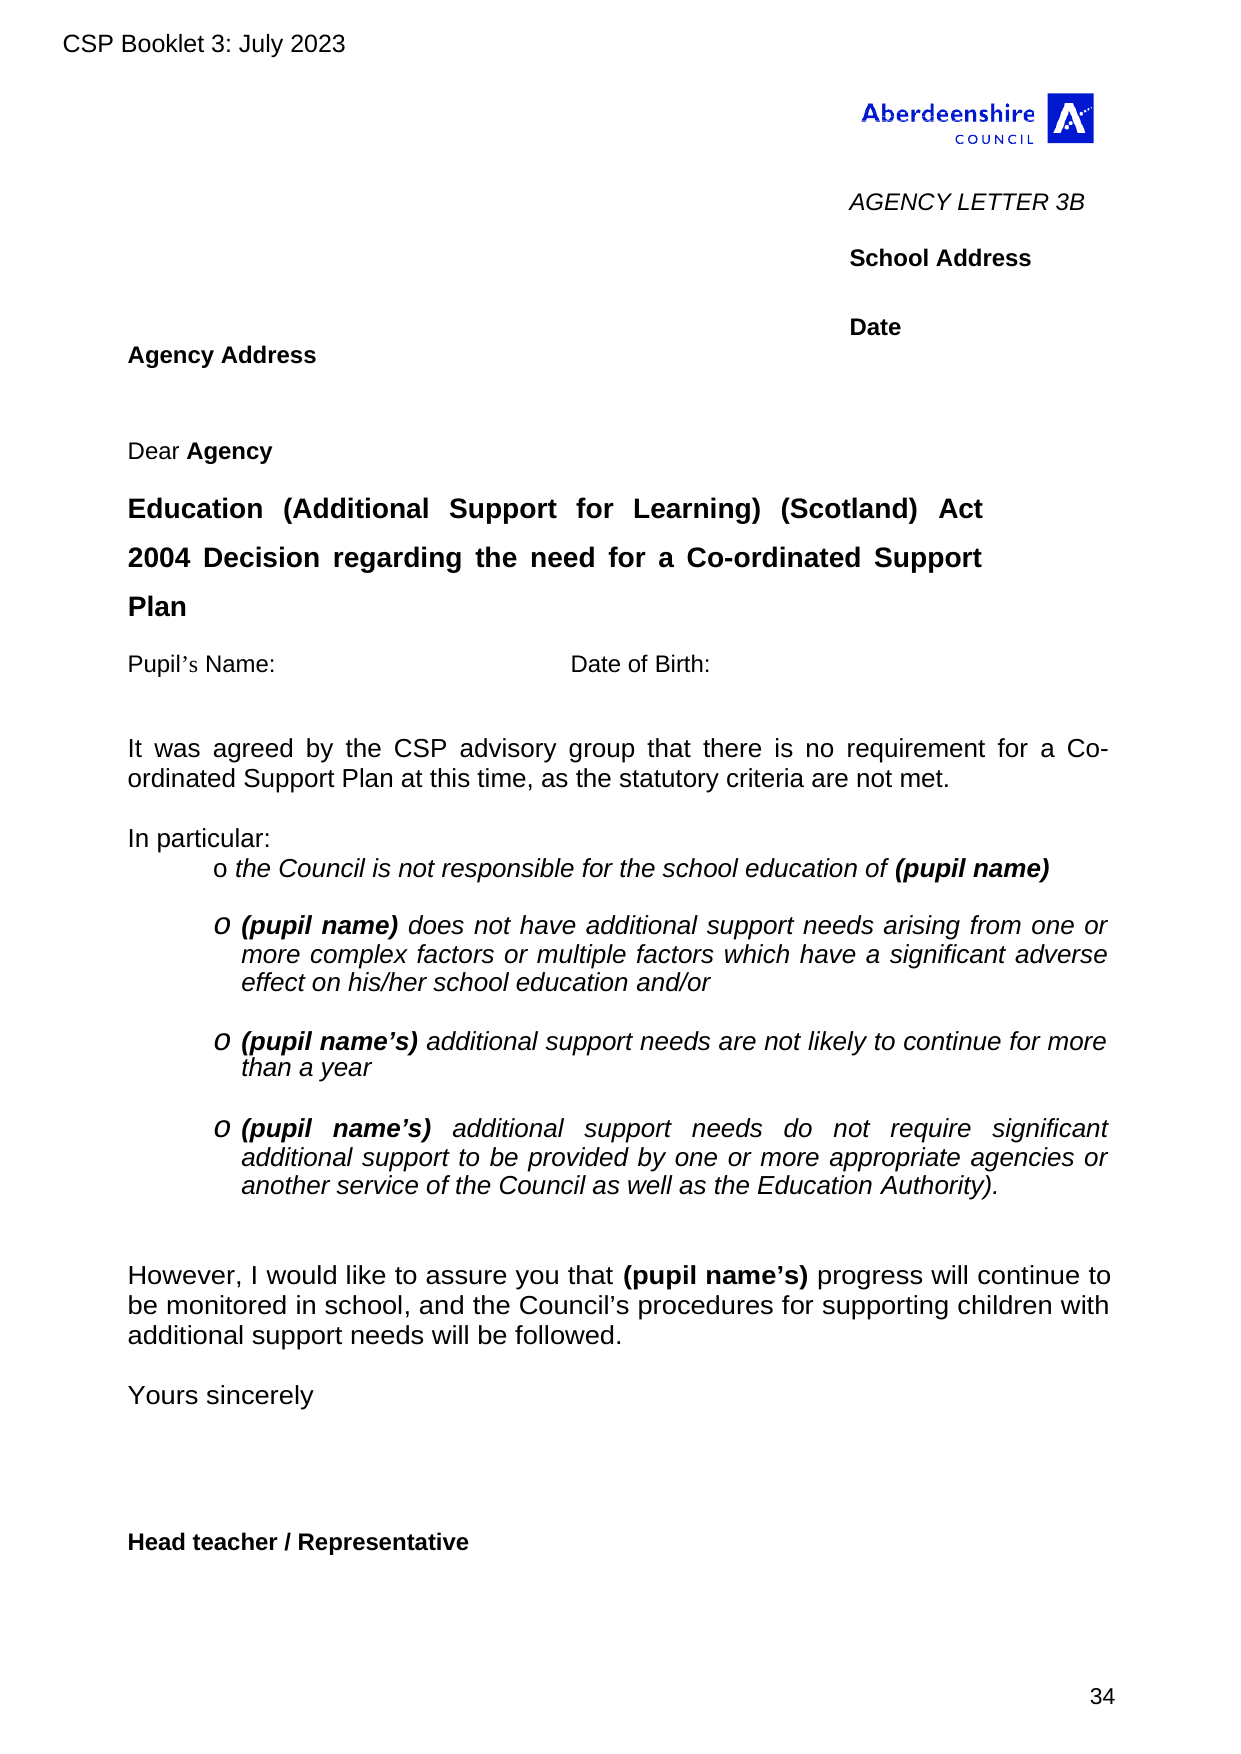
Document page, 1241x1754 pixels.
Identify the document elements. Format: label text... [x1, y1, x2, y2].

text In particular: [127, 823, 1184, 852]
text Yours sincerely [127, 1380, 1184, 1410]
picture [1053, 103, 1092, 133]
list (pupil name’s) additional support needs do not require significant additional support to be provided by one or more appropriate agencies or another service of the Council as well as the Education Authority). [213, 1112, 1111, 1200]
subtitle School Address [849, 243, 1184, 271]
text However, I would like to assure you that (pupil name’s) progress will continue to be monitored in school, and the Council’s procedures for supporting children with additional support needs will be followed. [127, 1260, 1111, 1350]
text Agency Address [127, 341, 1184, 368]
subtitle Head teacher / Representative [127, 1528, 1184, 1555]
text Date [849, 313, 1184, 340]
text It was agreed by the CSP advisory group that there is no requirement for a Co-ordinated Support Plan at this time, as the statutory criteria are not met. [127, 733, 1111, 792]
text Pupil’s Name: Date of Birth: [127, 650, 1184, 677]
picture [861, 103, 1034, 122]
text Dear Agency [127, 437, 1184, 465]
list (pupil name’s) additional support needs are not likely to continue for more than a year [213, 1027, 1111, 1082]
list (pupil name) does not have additional support needs arising from one or more complex factors or multiple factors which have a significant adverse effect on his/her school education and/or [213, 909, 1111, 997]
subtitle Education (Additional Support for Learning) (Scotland) Act 2004 Decision regarding the need for a Co-ordinated Support Plan [127, 492, 983, 622]
text AGENCY LETTER 3B [849, 188, 1184, 215]
text o the Council is not responsible for the school education of (pupil name) [213, 853, 1184, 883]
